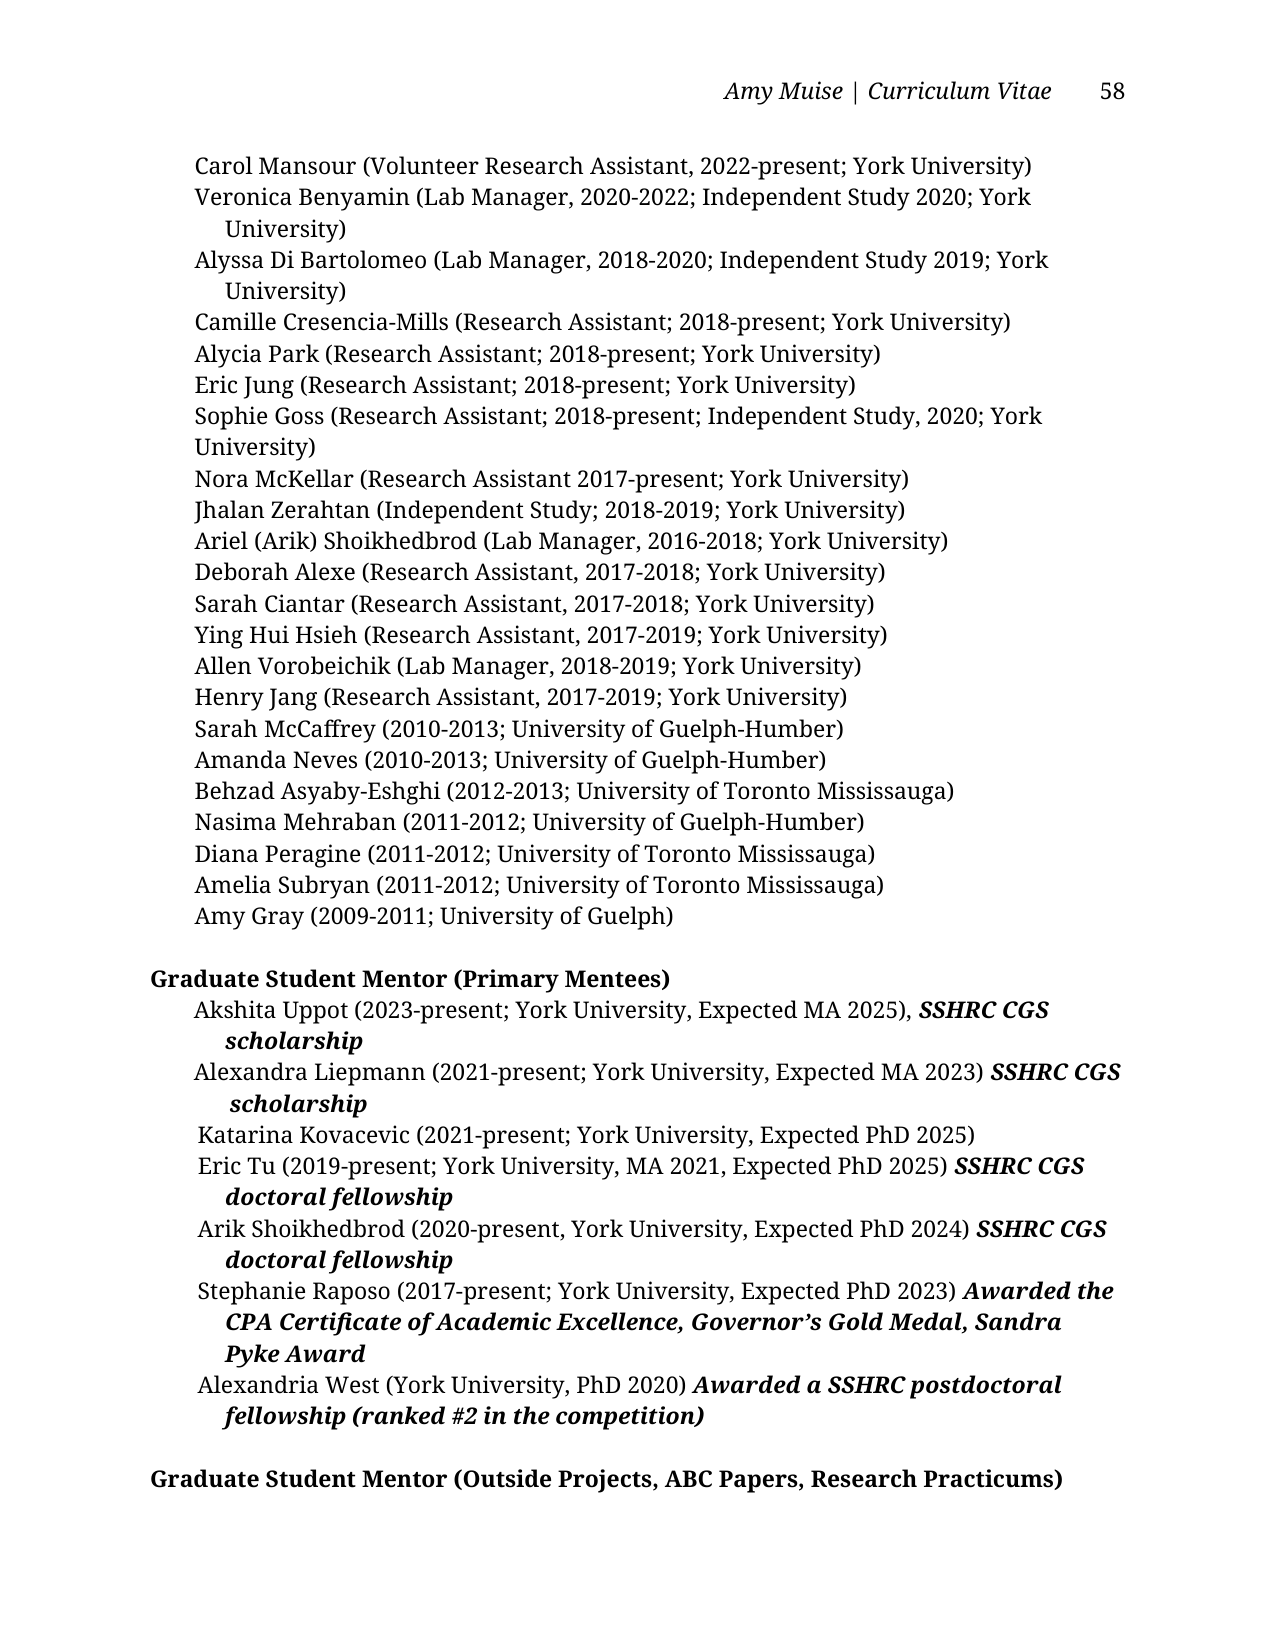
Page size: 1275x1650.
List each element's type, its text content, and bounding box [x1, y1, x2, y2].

text Sophie Goss (Research Assistant; 2018-present; Independent Study, 2020; York University) [194, 400, 1125, 462]
text Allen Vorobeichik (Lab Manager, 2018-2019; York University) [194, 650, 1125, 681]
text Katarina Kovacevic (2021-present; York University, Expected PhD 2025) [150, 1119, 1125, 1150]
text Diana Peragine (2011-2012; University of Toronto Mississauga) [194, 837, 1125, 869]
text Arik Shoikhedbrod (2020-present, York University, Expected PhD 2024) SSHRC CGS [150, 1212, 1125, 1244]
text Graduate Student Mentor (Outside Projects, ABC Papers, Research Practicums) [150, 1462, 1125, 1494]
text Akshita Uppot (2023-present; York University, Expected MA 2025), SSHRC CGS [150, 994, 1125, 1025]
text Graduate Student Mentor (Primary Mentees) [150, 962, 1125, 994]
text doctoral fellowship [150, 1244, 1125, 1275]
text scholarship [194, 1087, 1125, 1119]
text doctoral fellowship [150, 1181, 1125, 1212]
text Eric Jung (Research Assistant; 2018-present; York University) [194, 369, 1125, 400]
text Sarah McCaffrey (2010-2013; University of Guelph-Humber) [194, 712, 1125, 744]
text Carol Mansour (Volunteer Research Assistant, 2022-present; York University) [194, 150, 1125, 181]
text University) [194, 275, 1125, 306]
text Ariel (Arik) Shoikhedbrod (Lab Manager, 2016-2018; York University) [194, 525, 1125, 556]
text Veronica Benyamin (Lab Manager, 2020-2022; Independent Study 2020; York [194, 181, 1125, 212]
text Alexandria West (York University, PhD 2020) Awarded a SSHRC postdoctoral [150, 1369, 1125, 1400]
text University) [194, 212, 1125, 244]
text Stephanie Raposo (2017-present; York University, Expected PhD 2023) Awarded the [150, 1275, 1125, 1306]
text Eric Tu (2019-present; York University, MA 2021, Expected PhD 2025) SSHRC CGS [150, 1150, 1125, 1181]
text Sarah Ciantar (Research Assistant, 2017-2018; York University) [194, 587, 1125, 619]
text Alyssa Di Bartolomeo (Lab Manager, 2018-2020; Independent Study 2019; York [194, 244, 1125, 275]
text Behzad Asyaby-Eshghi (2012-2013; University of Toronto Mississauga) [194, 775, 1125, 806]
text Amelia Subryan (2011-2012; University of Toronto Mississauga) [194, 869, 1125, 900]
text Nasima Mehraban (2011-2012; University of Guelph-Humber) [194, 806, 1125, 837]
text Alycia Park (Research Assistant; 2018-present; York University) [194, 337, 1125, 369]
text Nora McKellar (Research Assistant 2017-present; York University) [194, 462, 1125, 494]
text Jhalan Zerahtan (Independent Study; 2018-2019; York University) [194, 494, 1125, 525]
text Pyke Award [150, 1337, 1125, 1369]
text Amy Gray (2009-2011; University of Guelph) [194, 900, 1125, 931]
text fellowship (ranked #2 in the competition) [150, 1400, 1125, 1431]
text Deborah Alexe (Research Assistant, 2017-2018; York University) [194, 556, 1125, 587]
text scholarship [150, 1025, 1125, 1056]
text Camille Cresencia-Mills (Research Assistant; 2018-present; York University) [194, 306, 1125, 337]
text Henry Jang (Research Assistant, 2017-2019; York University) [194, 681, 1125, 712]
text Ying Hui Hsieh (Research Assistant, 2017-2019; York University) [194, 619, 1125, 650]
text CPA Certificate of Academic Excellence, Governor’s Gold Medal, Sandra [150, 1306, 1125, 1337]
text Alexandra Liepmann (2021-present; York University, Expected MA 2023) SSHRC CGS [194, 1056, 1125, 1087]
text Amanda Neves (2010-2013; University of Guelph-Humber) [194, 744, 1125, 775]
